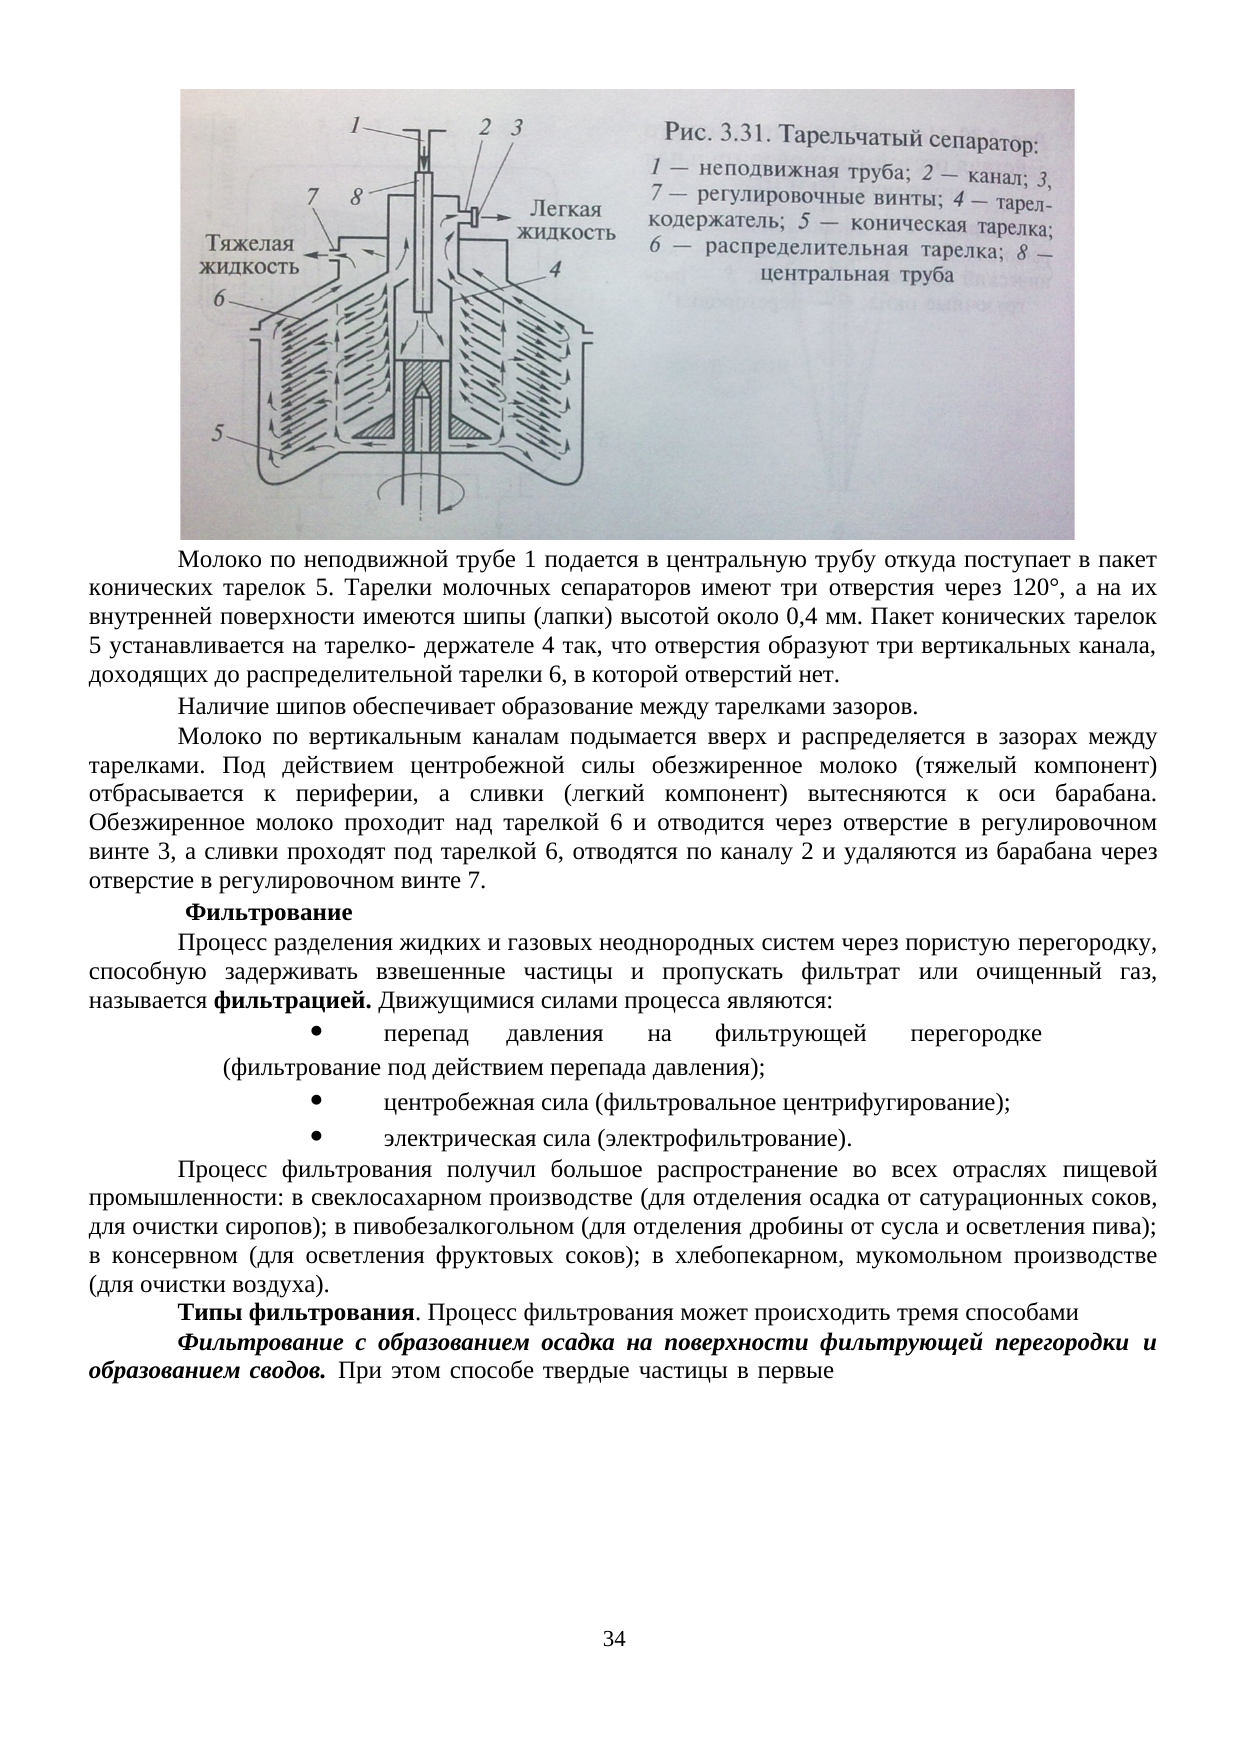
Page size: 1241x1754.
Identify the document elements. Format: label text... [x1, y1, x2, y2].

picture [180, 89, 1075, 540]
text Типы фильтрования. Процесс фильтрования может происходить тремя способами [89, 1297, 1157, 1326]
text Фильтрование с образованием осадка на поверхности фильтрующей перегородки и образованием сводов. При этом способе твердые частицы в первые [89, 1327, 1157, 1384]
list центробежная сила (фильтровальное центрифугирование); [311, 1082, 1213, 1118]
subtitle Фильтрование [185, 894, 1213, 927]
list перепад давления на фильтрующей перегородке [311, 1014, 1213, 1049]
text Наличие шипов обеспечивает образование между тарелками зазоров. [177, 687, 1213, 721]
list электрическая сила (электрофильтрование). [311, 1118, 1213, 1154]
text Молоко по неподвижной трубе 1 подается в центральную трубу откуда поступает в пакет конических тарелок 5. Тарелки молочных сепараторов имеют три отверстия через 120°, а на их внутренней поверхности имеются шипы (лапки) высотой около 0,4 мм. Пакет конических тарелок 5 устанавливается на тарелко- держателе 4 так, что отверстия образуют три вертикальных канала, доходящих до распределительной тарелки 6, в которой отверстий нет. [89, 544, 1157, 687]
text Процесс разделения жидких и газовых неоднородных систем через пористую перегородку, способную задерживать взвешенные частицы и пропускать фильтрат или очищенный газ, называется фильтрацией. Движущимися силами процесса являются: [89, 927, 1157, 1014]
text Молоко по вертикальным каналам подымается вверх и распределяется в зазорах между тарелками. Под действием центробежной силы обезжиренное молоко (тяжелый компонент) отбрасывается к периферии, а сливки (легкий компонент) вытесняются к оси барабана. Обезжиренное молоко проходит над тарелкой 6 и отводится через отверстие в регулировочном винте 3, а сливки проходят под тарелкой 6, отводятся по каналу 2 и удаляются из барабана через отверстие в регулировочном винте 7. [89, 721, 1157, 893]
text (фильтрование под действием перепада давления); [223, 1049, 1213, 1082]
text Процесс фильтрования получил большое распространение во всех отраслях пищевой промышленности: в свеклосахарном производстве (для отделения осадка от сатурационных соков, для очистки сиропов); в пивобезалкогольном (для отделения дробины от сусла и осветления пива); в консервном (для осветления фруктовых соков); в хлебопекарном, мукомольном производстве (для очистки воздуха). [89, 1154, 1157, 1297]
